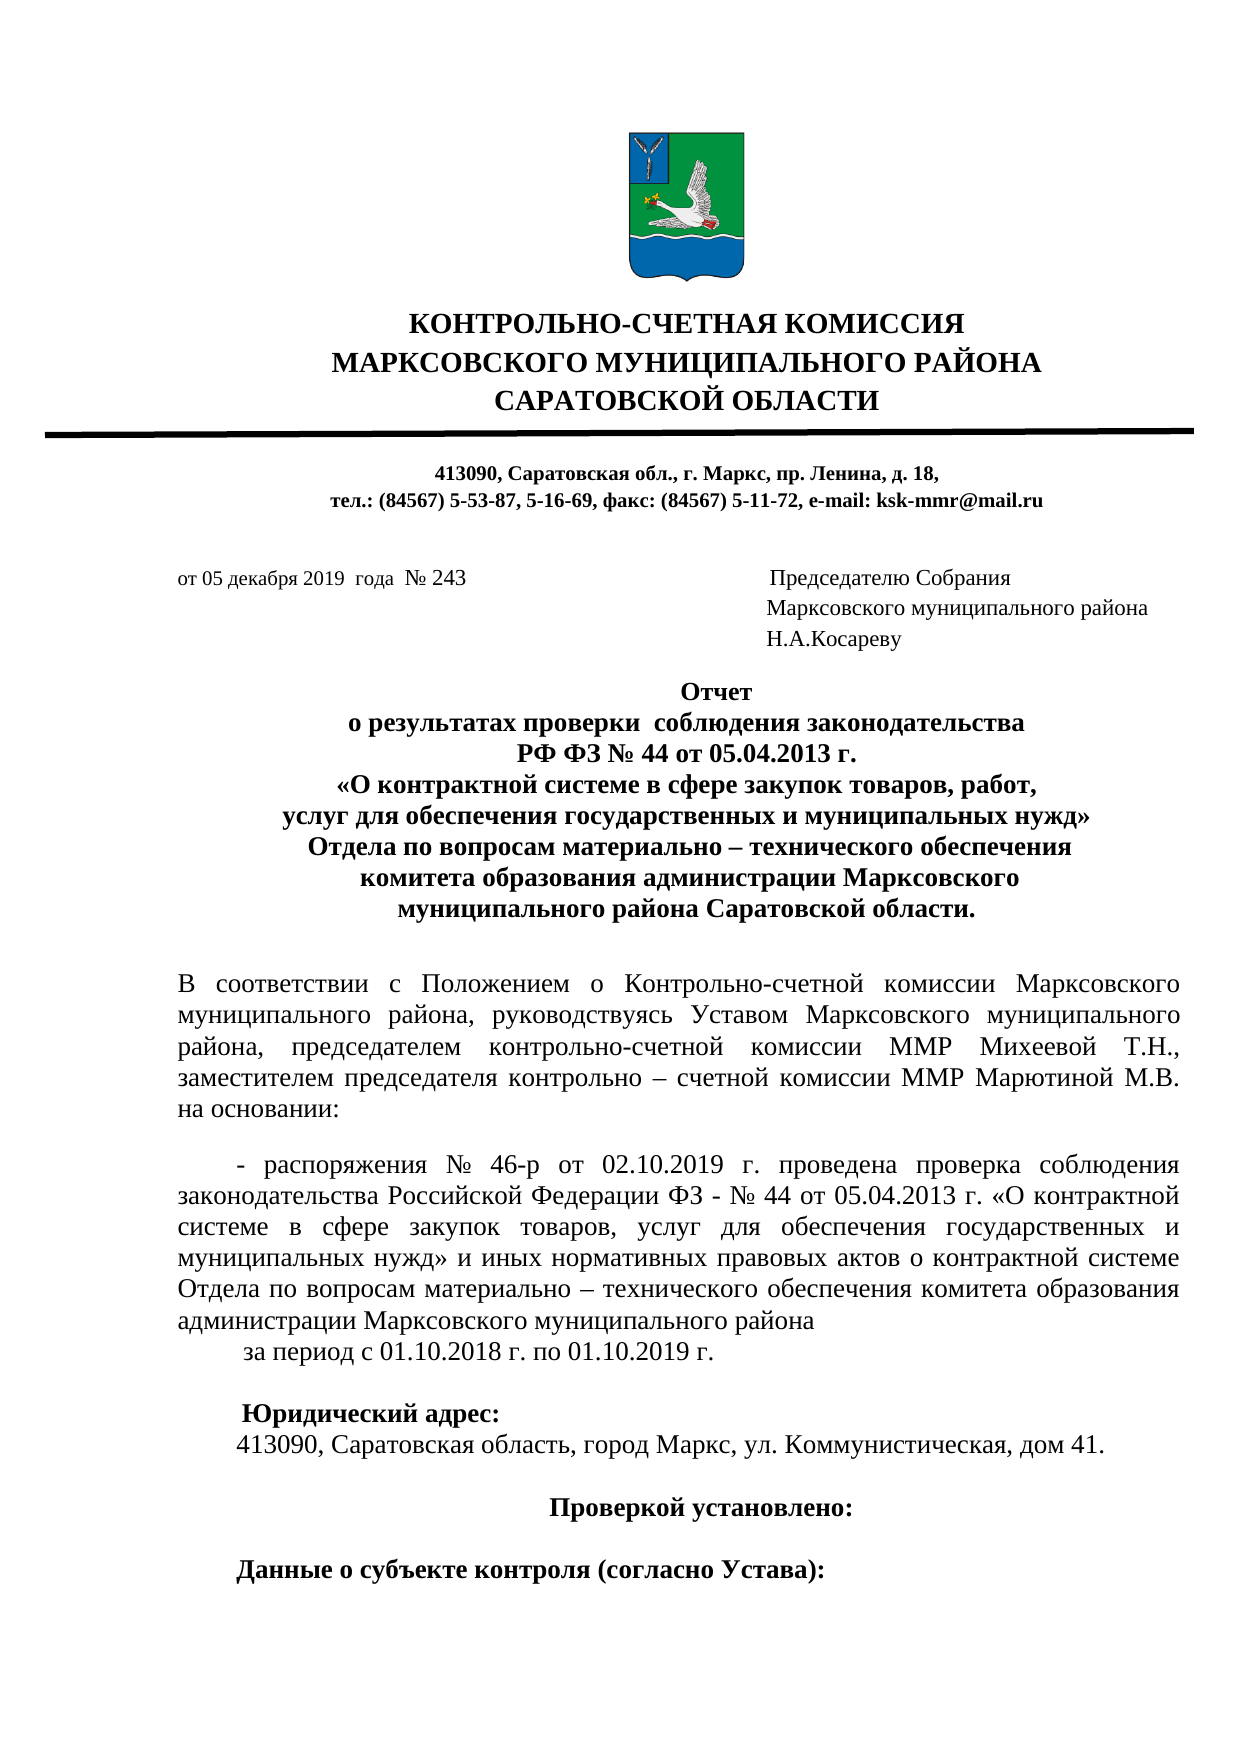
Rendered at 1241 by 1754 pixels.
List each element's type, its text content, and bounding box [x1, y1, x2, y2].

text муниципального района Саратовской области. [177, 892, 1196, 924]
text 413090, Саратовская обл., г. Маркс, пр. Ленина, д. 18, [177, 461, 1196, 484]
text Н.А.Косареву [177, 624, 1196, 651]
picture [628, 132, 745, 282]
text за период с 01.10.2018 г. по 01.10.2019 г. [177, 1335, 1181, 1366]
text Отдела по вопросам материально – технического обеспечения [177, 830, 1196, 861]
text Марксовского муниципального района [177, 594, 1196, 621]
text МАРКСОВСКОГО МУНИЦИПАЛЬНОГО РАЙОНА [177, 345, 1196, 378]
text - распоряжения № 46-р от 02.10.2019 г. проведена проверка соблюдения законодательства Российской Федерации ФЗ - № 44 от 05.04.2013 г. «О контрактной системе в сфере закупок товаров, услуг для обеспечения государственных и муниципальных нужд» и иных нормативных правовых актов о контрактной системе Отдела по вопросам материально – технического обеспечения комитета образования администрации Марксовского муниципального района [177, 1148, 1181, 1335]
list 413090, Саратовская область, город Маркс, ул. Коммунистическая, дом 41. [177, 1428, 1167, 1459]
text В соответствии с Положением о Контрольно-счетной комиссии Марксовского муниципального района, руководствуясь Уставом Марксовского муниципального района, председателем контрольно-счетной комиссии ММР Михеевой Т.Н., заместителем председателя контрольно – счетной комиссии ММР Марютиной М.В. на основании: [177, 967, 1181, 1123]
text КОНТРОЛЬНО-СЧЕТНАЯ КОМИССИЯ [177, 306, 1196, 340]
list Проверкой установлено: [177, 1491, 1167, 1522]
text «О контрактной системе в сфере закупок товаров, работ, [177, 768, 1196, 799]
text комитета образования администрации Марксовского [177, 861, 1196, 892]
text РФ ФЗ № 44 от 05.04.2013 г. [177, 737, 1196, 768]
text о результатах проверки соблюдения законодательства [177, 706, 1196, 737]
text Отчет [177, 676, 1196, 706]
text САРАТОВСКОЙ ОБЛАСТИ [177, 383, 1196, 417]
text тел.: (84567) 5-53-87, 5-16-69, факс: (84567) 5-11-72, e-mail: ksk-mmr@mail.ru [177, 488, 1196, 512]
text от 05 декабря 2019 года № 243 Председателю Собрания [177, 564, 1196, 591]
text услуг для обеспечения государственных и муниципальных нужд» [177, 799, 1196, 830]
text Данные о субъекте контроля (согласно Устава): [177, 1553, 1167, 1584]
text Юридический адрес: [177, 1397, 1167, 1428]
